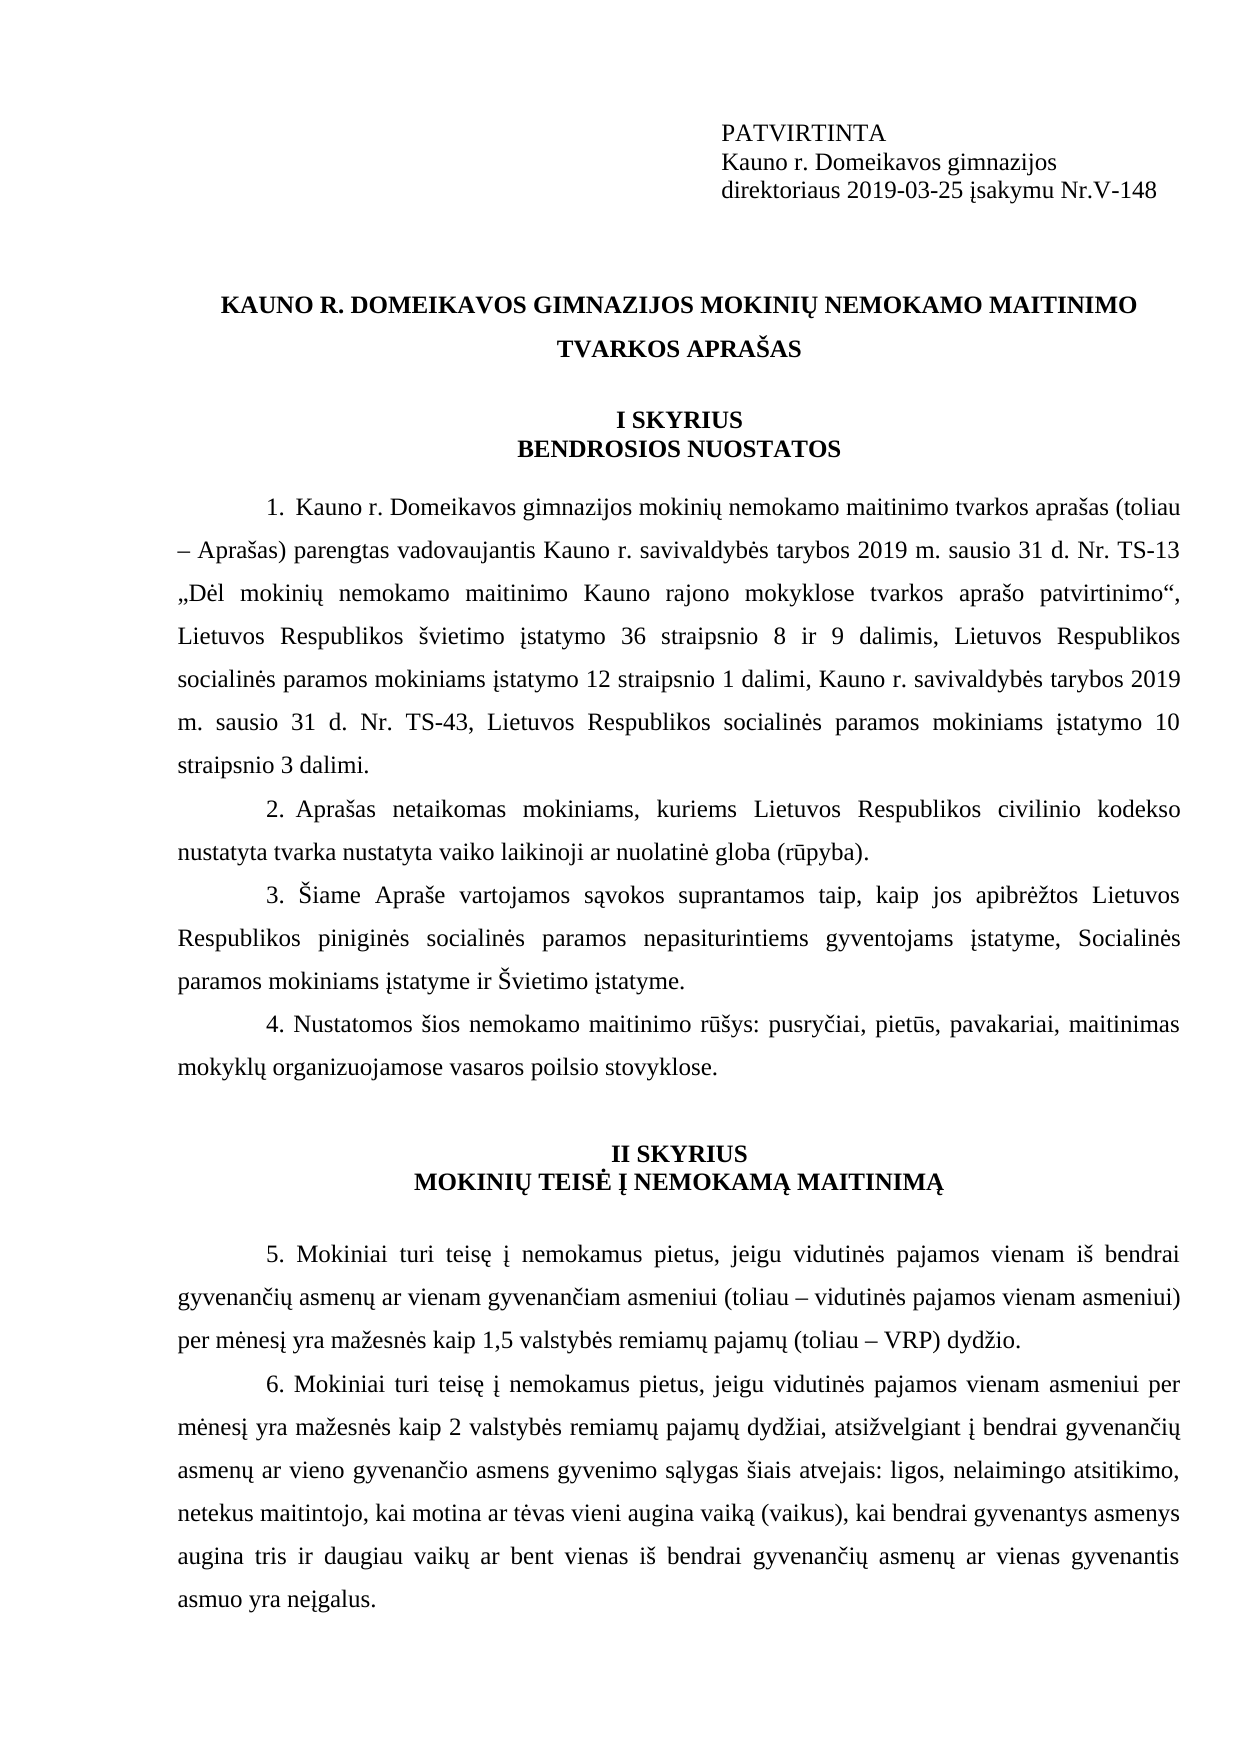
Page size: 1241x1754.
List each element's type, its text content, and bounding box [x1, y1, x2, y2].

text 4. Nustatomos šios nemokamo maitinimo rūšys: pusryčiai, pietūs, pavakariai, maitinimas mokyklų organizuojamose vasaros poilsio stovyklose. [177, 1009, 1181, 1081]
list Kauno r. Domeikavos gimnazijos mokinių nemokamo maitinimo tvarkos aprašas (toliau – Aprašas) parengtas vadovaujantis Kauno r. savivaldybės tarybos 2019 m. sausio 31 d. Nr. TS-13 „Dėl mokinių nemokamo maitinimo Kauno rajono mokyklose tvarkos aprašo patvirtinimo“, Lietuvos Respublikos švietimo įstatymo 36 straipsnio 8 ir 9 dalimis, Lietuvos Respublikos socialinės paramos mokiniams įstatymo 12 straipsnio 1 dalimi, Kauno r. savivaldybės tarybos 2019 m. sausio 31 d. Nr. TS-43, Lietuvos Respublikos socialinės paramos mokiniams įstatymo 10 straipsnio 3 dalimi. [177, 492, 1181, 779]
text PATVIRTINTA [721, 118, 1181, 147]
text 6. Mokiniai turi teisę į nemokamus pietus, jeigu vidutinės pajamos vienam asmeniui per mėnesį yra mažesnės kaip 2 valstybės remiamų pajamų dydžiai, atsižvelgiant į bendrai gyvenančių asmenų ar vieno gyvenančio asmens gyvenimo sąlygas šiais atvejais: ligos, nelaimingo atsitikimo, netekus maitintojo, kai motina ar tėvas vieni augina vaiką (vaikus), kai bendrai gyvenantys asmenys augina tris ir daugiau vaikų ar bent vienas iš bendrai gyvenančių asmenų ar vienas gyvenantis asmuo yra neįgalus. [177, 1369, 1181, 1613]
text MOKINIŲ TEISĖ Į NEMOKAMĄ MAITINIMĄ [177, 1167, 1181, 1196]
text II SKYRIUS [177, 1139, 1181, 1167]
text KAUNO R. DOMEIKAVOS GIMNAZIJOS MOKINIŲ NEMOKAMO MAITINIMO TVARKOS APRAŠAS [177, 291, 1181, 362]
list Aprašas netaikomas mokiniams, kuriems Lietuvos Respublikos civilinio kodekso nustatyta tvarka nustatyta vaiko laikinoji ar nuolatinė globa (rūpyba). [177, 794, 1181, 866]
text 3. Šiame Apraše vartojamos sąvokos suprantamos taip, kaip jos apibrėžtos Lietuvos Respublikos piniginės socialinės paramos nepasiturintiems gyventojams įstatyme, Socialinės paramos mokiniams įstatyme ir Švietimo įstatyme. [177, 880, 1181, 995]
text I SKYRIUS [177, 406, 1181, 434]
text Kauno r. Domeikavos gimnazijos direktoriaus 2019-03-25 įsakymu Nr.V-148 [721, 147, 1181, 204]
text BENDROSIOS NUOSTATOS [177, 434, 1181, 463]
text 5. Mokiniai turi teisę į nemokamus pietus, jeigu vidutinės pajamos vienam iš bendrai gyvenančių asmenų ar vienam gyvenančiam asmeniui (toliau – vidutinės pajamos vienam asmeniui) per mėnesį yra mažesnės kaip 1,5 valstybės remiamų pajamų (toliau – VRP) dydžio. [177, 1239, 1181, 1354]
